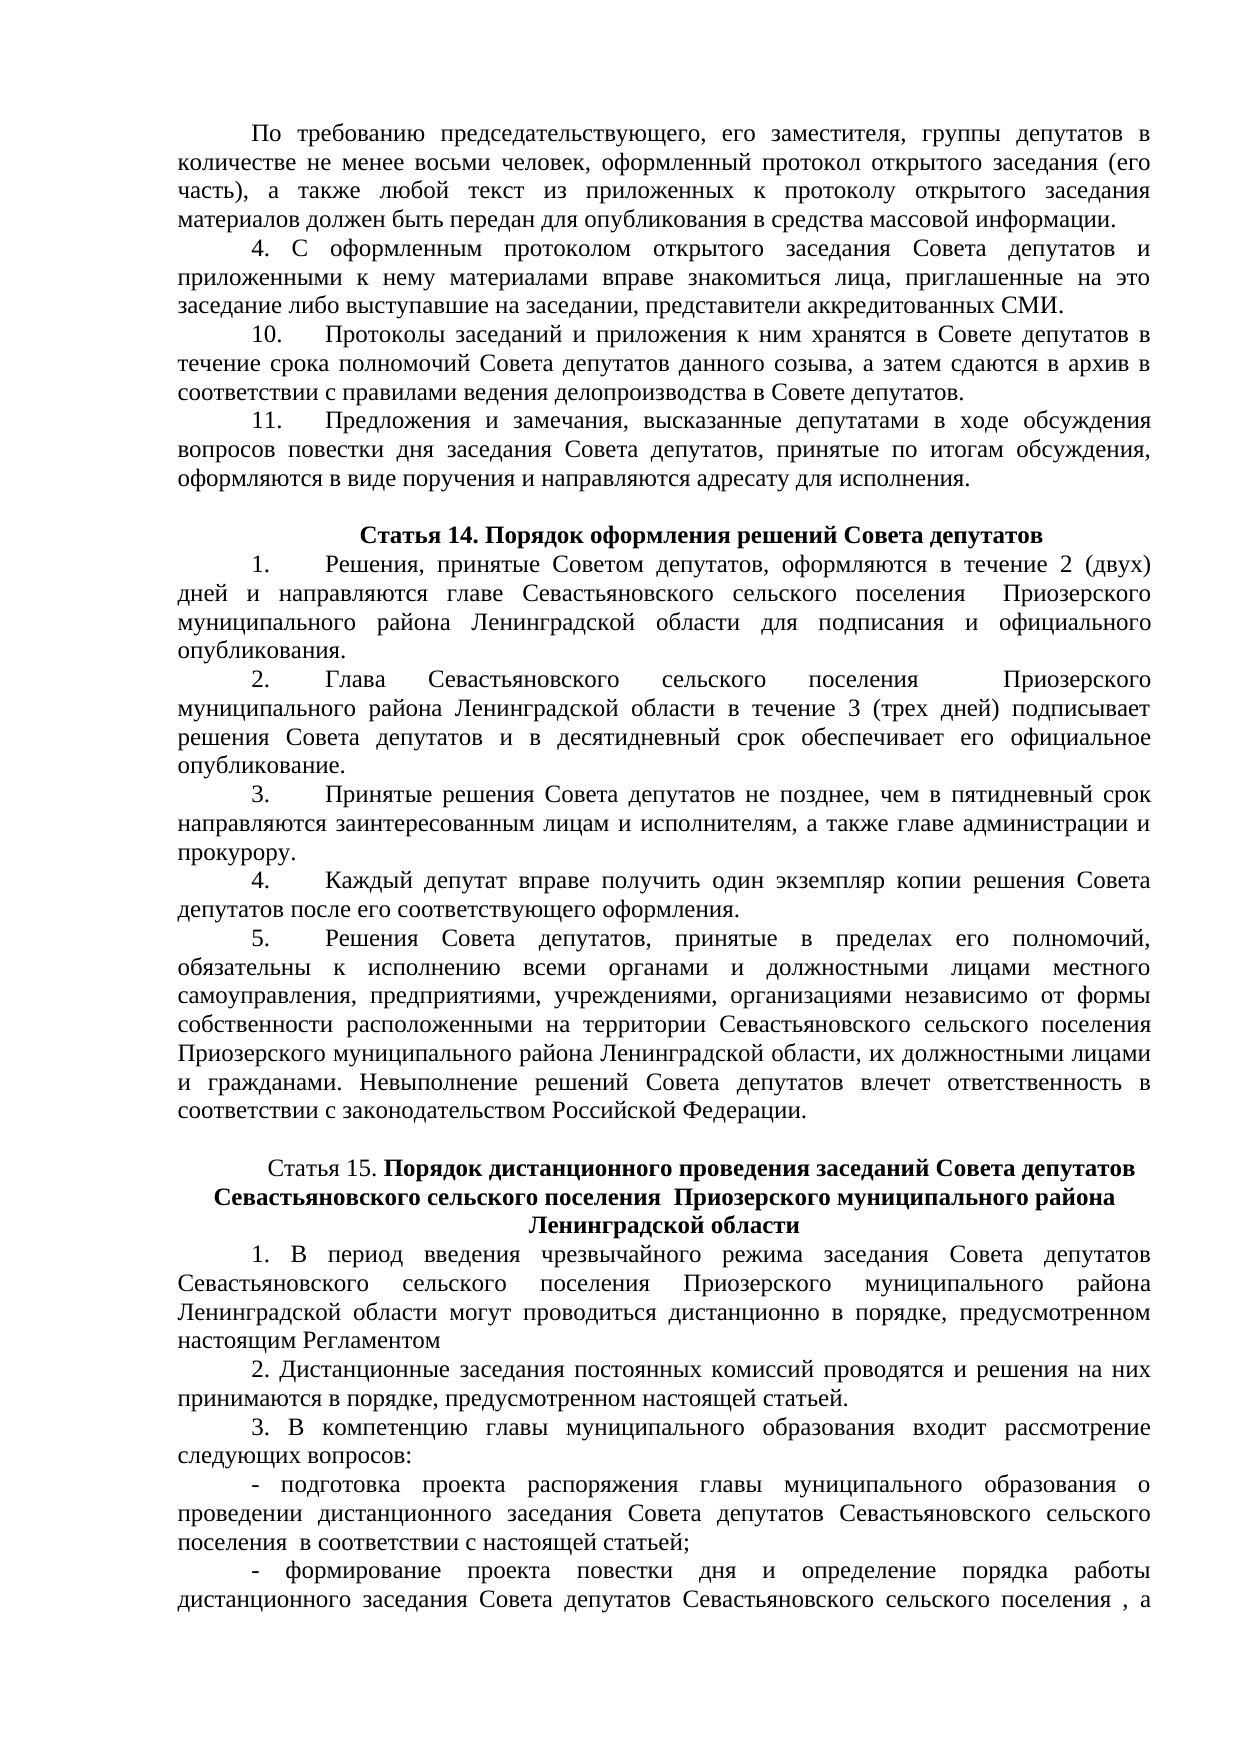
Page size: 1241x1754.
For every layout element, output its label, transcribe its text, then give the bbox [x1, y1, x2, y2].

text Статья 15. Порядок дистанционного проведения заседаний Совета депутатов Севастьяновского сельского поселения Приозерского муниципального района Ленинградской области [177, 1153, 1152, 1239]
text 1. В период введения чрезвычайного режима заседания Совета депутатов Севастьяновского сельского поселения Приозерского муниципального района Ленинградской области могут проводиться дистанционно в порядке, предусмотренном настоящим Регламентом [177, 1239, 1152, 1354]
text Статья 14. Порядок оформления решений Совета депутатов [177, 521, 1152, 549]
text 2. Дистанционные заседания постоянных комиссий проводятся и решения на них принимаются в порядке, предусмотренном настоящей статьей. [177, 1354, 1152, 1412]
list Решения Совета депутатов, принятые в пределах его полномочий, обязательны к исполнению всеми органами и должностными лицами местного самоуправления, предприятиями, учреждениями, организациями независимо от формы собственности расположенными на территории Севастьяновского сельского поселения Приозерского муниципального района Ленинградской области, их должностными лицами и гражданами. Невыполнение решений Совета депутатов влечет ответственность в соответствии с законодательством Российской Федерации. [177, 923, 1152, 1124]
list Принятые решения Совета депутатов не позднее, чем в пятидневный срок направляются заинтересованным лицам и исполнителям, а также главе администрации и прокурору. [177, 779, 1152, 866]
list Глава Севастьяновского сельского поселения Приозерского муниципального района Ленинградской области в течение 3 (трех дней) подписывает решения Совета депутатов и в десятидневный срок обеспечивает его официальное опубликование. [177, 664, 1152, 779]
text - подготовка проекта распоряжения главы муниципального образования о проведении дистанционного заседания Совета депутатов Севастьяновского сельского поселения в соответствии с настоящей статьей; [177, 1469, 1152, 1556]
list Предложения и замечания, высказанные депутатами в ходе обсуждения вопросов повестки дня заседания Совета депутатов, принятые по итогам обсуждения, оформляются в виде поручения и направляются адресату для исполнения. [177, 406, 1152, 492]
list Каждый депутат вправе получить один экземпляр копии решения Совета депутатов после его соответствующего оформления. [177, 866, 1152, 923]
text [177, 1556, 1152, 1613]
text 4. С оформленным протоколом открытого заседания Совета депутатов и приложенными к нему материалами вправе знакомиться лица, приглашенные на это заседание либо выступавшие на заседании, представители аккредитованных СМИ. [177, 233, 1152, 319]
text 3. В компетенцию главы муниципального образования входит рассмотрение следующих вопросов: [177, 1412, 1152, 1469]
text По требованию председательствующего, его заместителя, группы депутатов в количестве не менее восьми человек, оформленный протокол открытого заседания (его часть), а также любой текст из приложенных к протоколу открытого заседания материалов должен быть передан для опубликования в средства массовой информации. [177, 118, 1152, 233]
list Протоколы заседаний и приложения к ним хранятся в Совете депутатов в течение срока полномочий Совета депутатов данного созыва, а затем сдаются в архив в соответствии с правилами ведения делопроизводства в Совете депутатов. [177, 319, 1152, 406]
list Решения, принятые Советом депутатов, оформляются в течение 2 (двух) дней и направляются главе Севастьяновского сельского поселения Приозерского муниципального района Ленинградской области для подписания и официального опубликования. [177, 549, 1152, 664]
